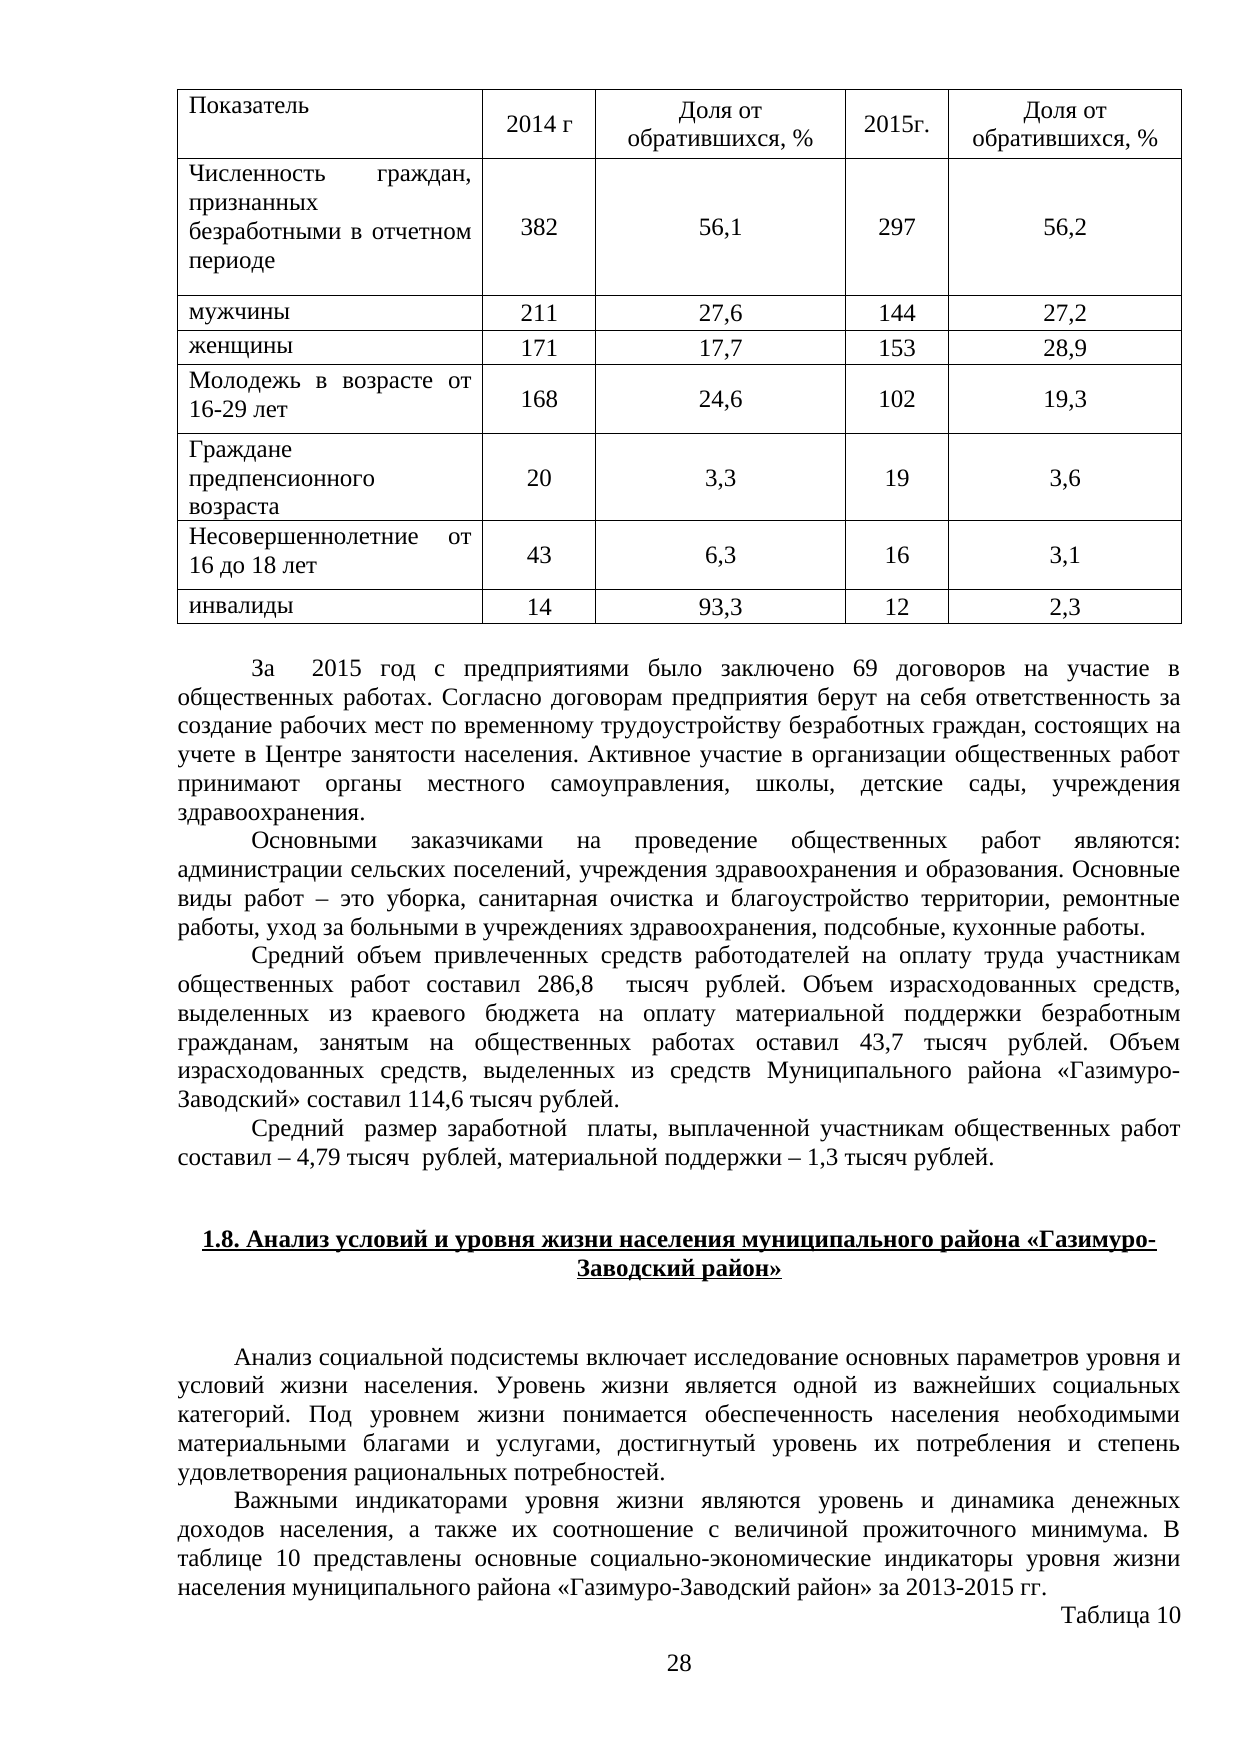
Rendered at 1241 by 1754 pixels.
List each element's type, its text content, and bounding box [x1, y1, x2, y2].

table_cell 211 [483, 296, 595, 329]
table_header Показатель [178, 90, 482, 157]
table_cell 27,2 [949, 296, 1181, 329]
table_cell 14 [483, 590, 595, 623]
table_cell 102 [846, 365, 948, 433]
table_cell 3,3 [596, 434, 845, 520]
table_cell 6,3 [596, 521, 845, 589]
table_cell Численность граждан, признанных безработными в отчетном периоде [178, 159, 482, 295]
table_header 2014 г [483, 90, 595, 157]
table_cell 19 [846, 434, 948, 520]
text Средний объем привлеченных средств работодателей на оплату труда участникам общественных работ составил 286,8 тысяч рублей. Объем израсходованных средств, выделенных из краевого бюджета на оплату материальной поддержки безработным гражданам, занятым на общественных работах оставил 43,7 тысяч рублей. Объем израсходованных средств, выделенных из средств Муниципального района «Газимуро-Заводский» составил 114,6 тысяч рублей. [177, 941, 1181, 1113]
table_cell 19,3 [949, 365, 1181, 433]
table_cell инвалиды [178, 590, 482, 623]
table_cell 16 [846, 521, 948, 589]
table_cell 20 [483, 434, 595, 520]
text За 2015 год с предприятиями было заключено 69 договоров на участие в общественных работах. Согласно договорам предприятия берут на себя ответственность за создание рабочих мест по временному трудоустройству безработных граждан, состоящих на учете в Центре занятости населения. Активное участие в организации общественных работ принимают органы местного самоуправления, школы, детские сады, учреждения здравоохранения. [177, 653, 1181, 826]
table_cell Граждане предпенсионного возраста [178, 434, 482, 520]
table_cell 3,1 [949, 521, 1181, 589]
text Основными заказчиками на проведение общественных работ являются: администрации сельских поселений, учреждения здравоохранения и образования. Основные виды работ – это уборка, санитарная очистка и благоустройство территории, ремонтные работы, уход за больными в учреждениях здравоохранения, подсобные, кухонные работы. [177, 826, 1181, 941]
table_cell 28,9 [949, 331, 1181, 364]
table_cell 382 [483, 159, 595, 295]
table_cell 24,6 [596, 365, 845, 433]
table_header Доля от обратившихся, % [596, 90, 845, 157]
table_cell 56,1 [596, 159, 845, 295]
table_header 2015г. [846, 90, 948, 157]
table_cell 27,6 [596, 296, 845, 329]
table_cell 93,3 [596, 590, 845, 623]
table_cell женщины [178, 331, 482, 364]
table_cell 297 [846, 159, 948, 295]
table_cell 56,2 [949, 159, 1181, 295]
table_cell 144 [846, 296, 948, 329]
table_cell 2,3 [949, 590, 1181, 623]
table_cell 3,6 [949, 434, 1181, 520]
table_cell 171 [483, 331, 595, 364]
table_cell 43 [483, 521, 595, 589]
table_cell 168 [483, 365, 595, 433]
table_header Доля от обратившихся, % [949, 90, 1181, 157]
table_cell Несовершеннолетние от 16 до 18 лет [178, 521, 482, 589]
table_cell 12 [846, 590, 948, 623]
table_cell Молодежь в возрасте от 16-29 лет [178, 365, 482, 433]
text Таблица 10 [177, 1601, 1181, 1629]
text Важными индикаторами уровня жизни являются уровень и динамика денежных доходов населения, а также их соотношение с величиной прожиточного минимума. В таблице 10 представлены основные социально-экономические индикаторы уровня жизни населения муниципального района «Газимуро-Заводский район» за 2013-2015 гг. [177, 1486, 1181, 1601]
text Средний размер заработной платы, выплаченной участникам общественных работ составил – 4,79 тысяч рублей, материальной поддержки – 1,3 тысяч рублей. [177, 1113, 1181, 1171]
table_cell 153 [846, 331, 948, 364]
table_cell 17,7 [596, 331, 845, 364]
table_cell мужчины [178, 296, 482, 329]
text Анализ социальной подсистемы включает исследование основных параметров уровня и условий жизни населения. Уровень жизни является одной из важнейших социальных категорий. Под уровнем жизни понимается обеспеченность населения необходимыми материальными благами и услугами, достигнутый уровень их потребления и степень удовлетворения рациональных потребностей. [177, 1342, 1181, 1486]
subtitle 1.8. Анализ условий и уровня жизни населения муниципального района «Газимуро-Заводский район» [177, 1224, 1181, 1282]
